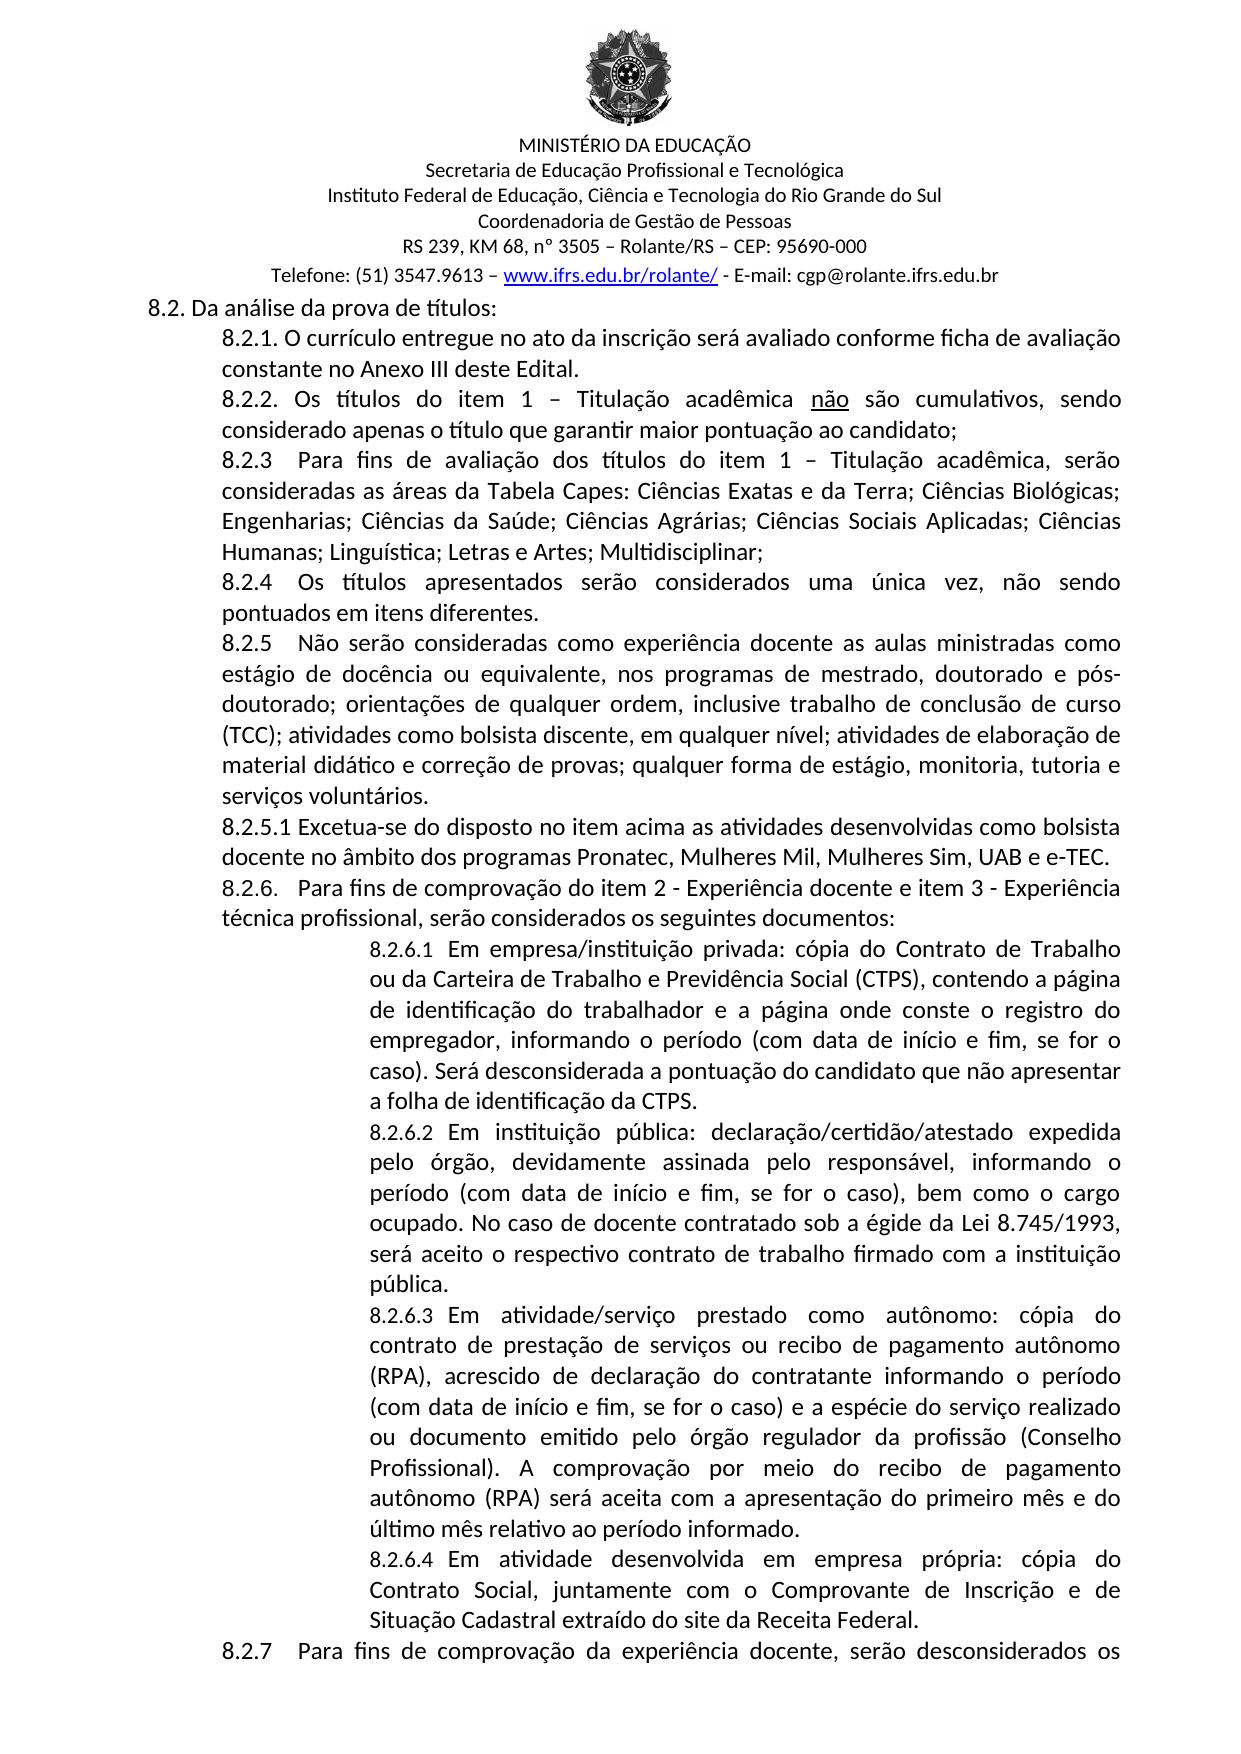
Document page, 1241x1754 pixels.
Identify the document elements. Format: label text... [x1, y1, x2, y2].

list Para fins de avaliação dos títulos do item 1 – Titulação acadêmica, serão consideradas as áreas da Tabela Capes: Ciências Exatas e da Terra; Ciências Biológicas; Engenharias; Ciências da Saúde; Ciências Agrárias; Ciências Sociais Aplicadas; Ciências Humanas; Linguística; Letras e Artes; Multidisciplinar; [222, 444, 1122, 567]
picture [585, 29, 672, 126]
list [222, 1635, 1122, 1665]
list Excetua-se do disposto no item acima as atividades desenvolvidas como bolsista docente no âmbito dos programas Pronatec, Mulheres Mil, Mulheres Sim, UAB e e-TEC. [222, 811, 1122, 872]
text 8.2.2. Os títulos do item 1 – Titulação acadêmica não são cumulativos, sendo considerado apenas o título que garantir maior pontuação ao candidato; [222, 383, 1122, 444]
list Em atividade/serviço prestado como autônomo: cópia do contrato de prestação de serviços ou recibo de pagamento autônomo (RPA), acrescido de declaração do contratante informando o período (com data de início e fim, se for o caso) e a espécie do serviço realizado ou documento emitido pelo órgão regulador da profissão (Conselho Profissional). A comprovação por meio do recibo de pagamento autônomo (RPA) será aceita com a apresentação do primeiro mês e do último mês relativo ao período informado. [369, 1299, 1122, 1543]
list Não serão consideradas como experiência docente as aulas ministradas como estágio de docência ou equivalente, nos programas de mestrado, doutorado e pós-doutorado; orientações de qualquer ordem, inclusive trabalho de conclusão de curso (TCC); atividades como bolsista discente, em qualquer nível; atividades de elaboração de material didático e correção de provas; qualquer forma de estágio, monitoria, tutoria e serviços voluntários. [222, 628, 1122, 811]
text 8.2. Da análise da prova de títulos: [148, 292, 1122, 322]
list Em atividade desenvolvida em empresa própria: cópia do Contrato Social, juntamente com o Comprovante de Inscrição e de Situação Cadastral extraído do site da Receita Federal. [369, 1543, 1122, 1635]
list Em empresa/instituição privada: cópia do Contrato de Trabalho ou da Carteira de Trabalho e Previdência Social (CTPS), contendo a página de identificação do trabalhador e a página onde conste o registro do empregador, informando o período (com data de início e fim, se for o caso). Será desconsiderada a pontuação do candidato que não apresentar a folha de identificação da CTPS. [369, 933, 1122, 1116]
list Em instituição pública: declaração/certidão/atestado expedida pelo órgão, devidamente assinada pelo responsável, informando o período (com data de início e fim, se for o caso), bem como o cargo ocupado. No caso de docente contratado sob a égide da Lei 8.745/1993, será aceito o respectivo contrato de trabalho firmado com a instituição pública. [369, 1116, 1122, 1299]
list Para fins de comprovação do item 2 - Experiência docente e item 3 - Experiência técnica profissional, serão considerados os seguintes documentos: [222, 872, 1122, 933]
text 8.2.1. O currículo entregue no ato da inscrição será avaliado conforme ficha de avaliação constante no Anexo III deste Edital. [222, 322, 1122, 383]
list Os títulos apresentados serão considerados uma única vez, não sendo pontuados em itens diferentes. [222, 567, 1122, 628]
